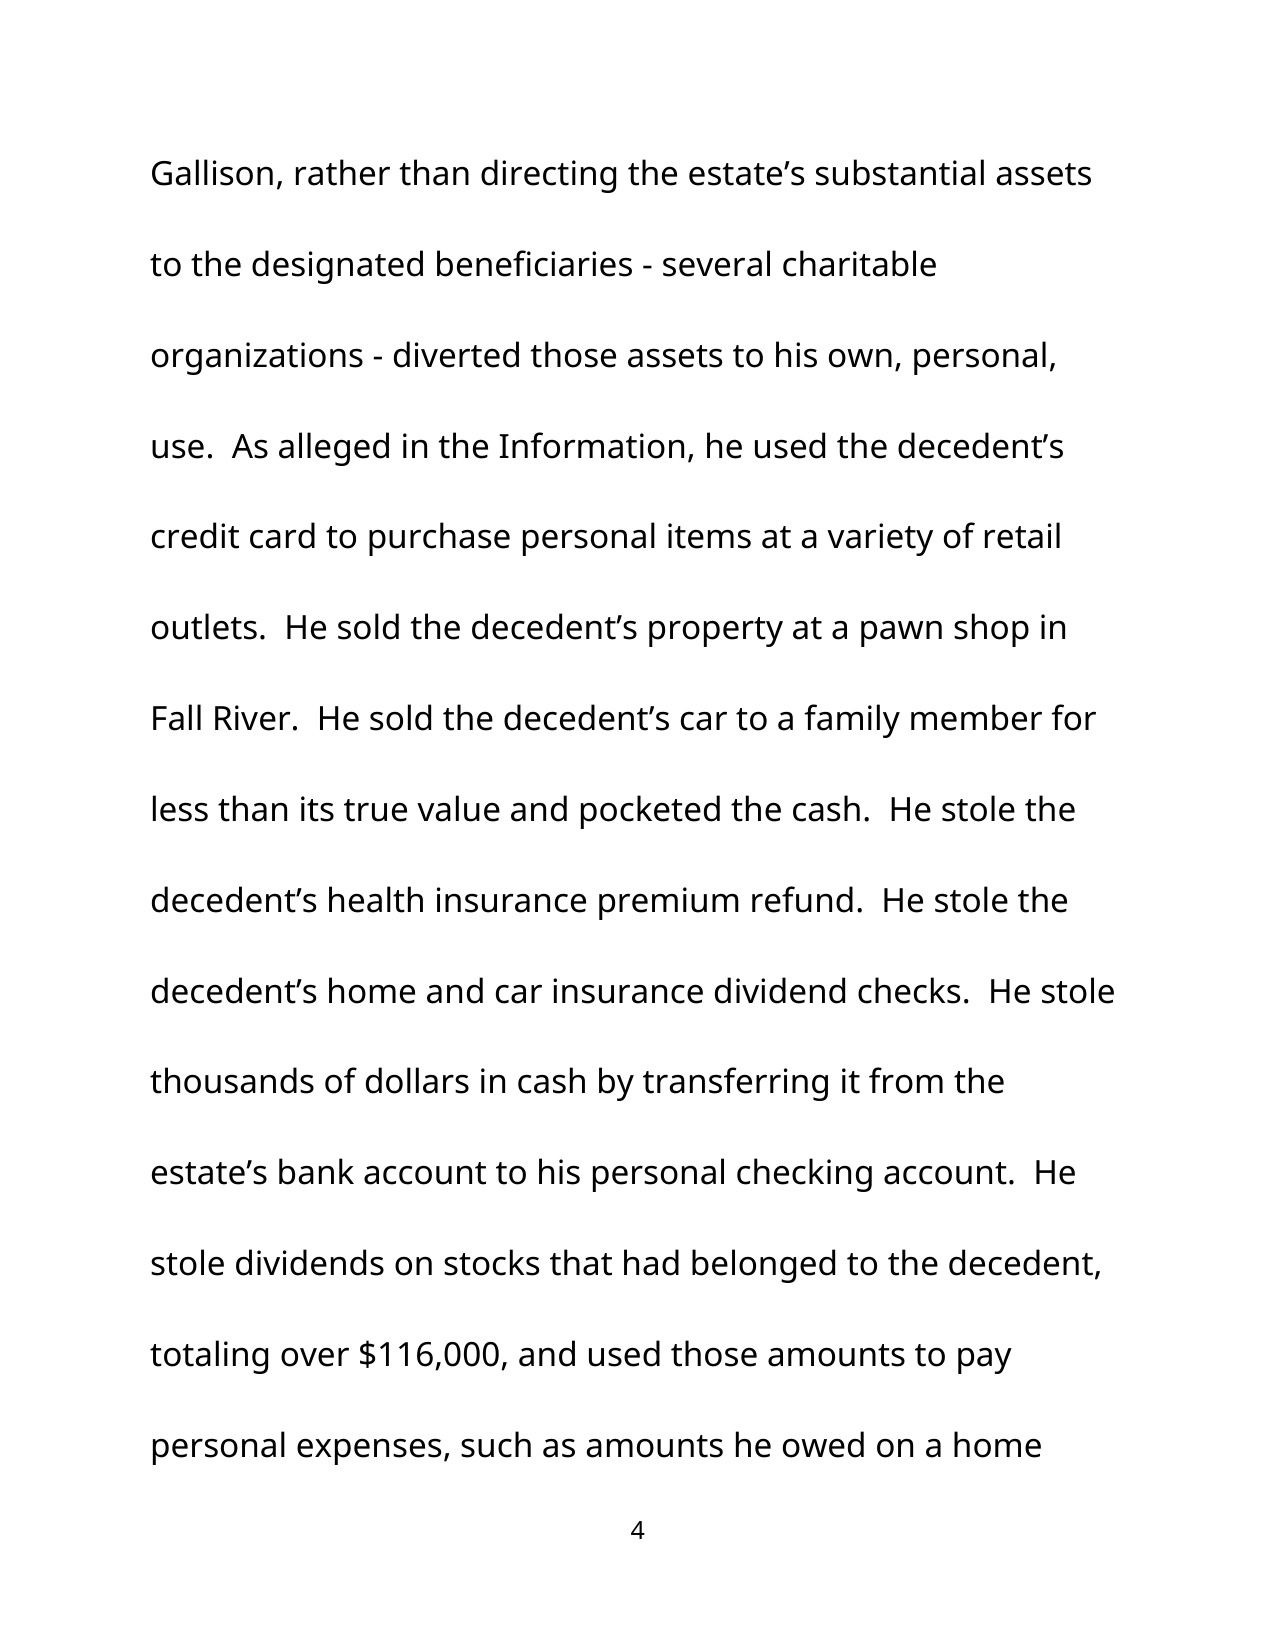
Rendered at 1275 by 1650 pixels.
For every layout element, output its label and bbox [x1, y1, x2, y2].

text [150, 150, 1125, 1467]
